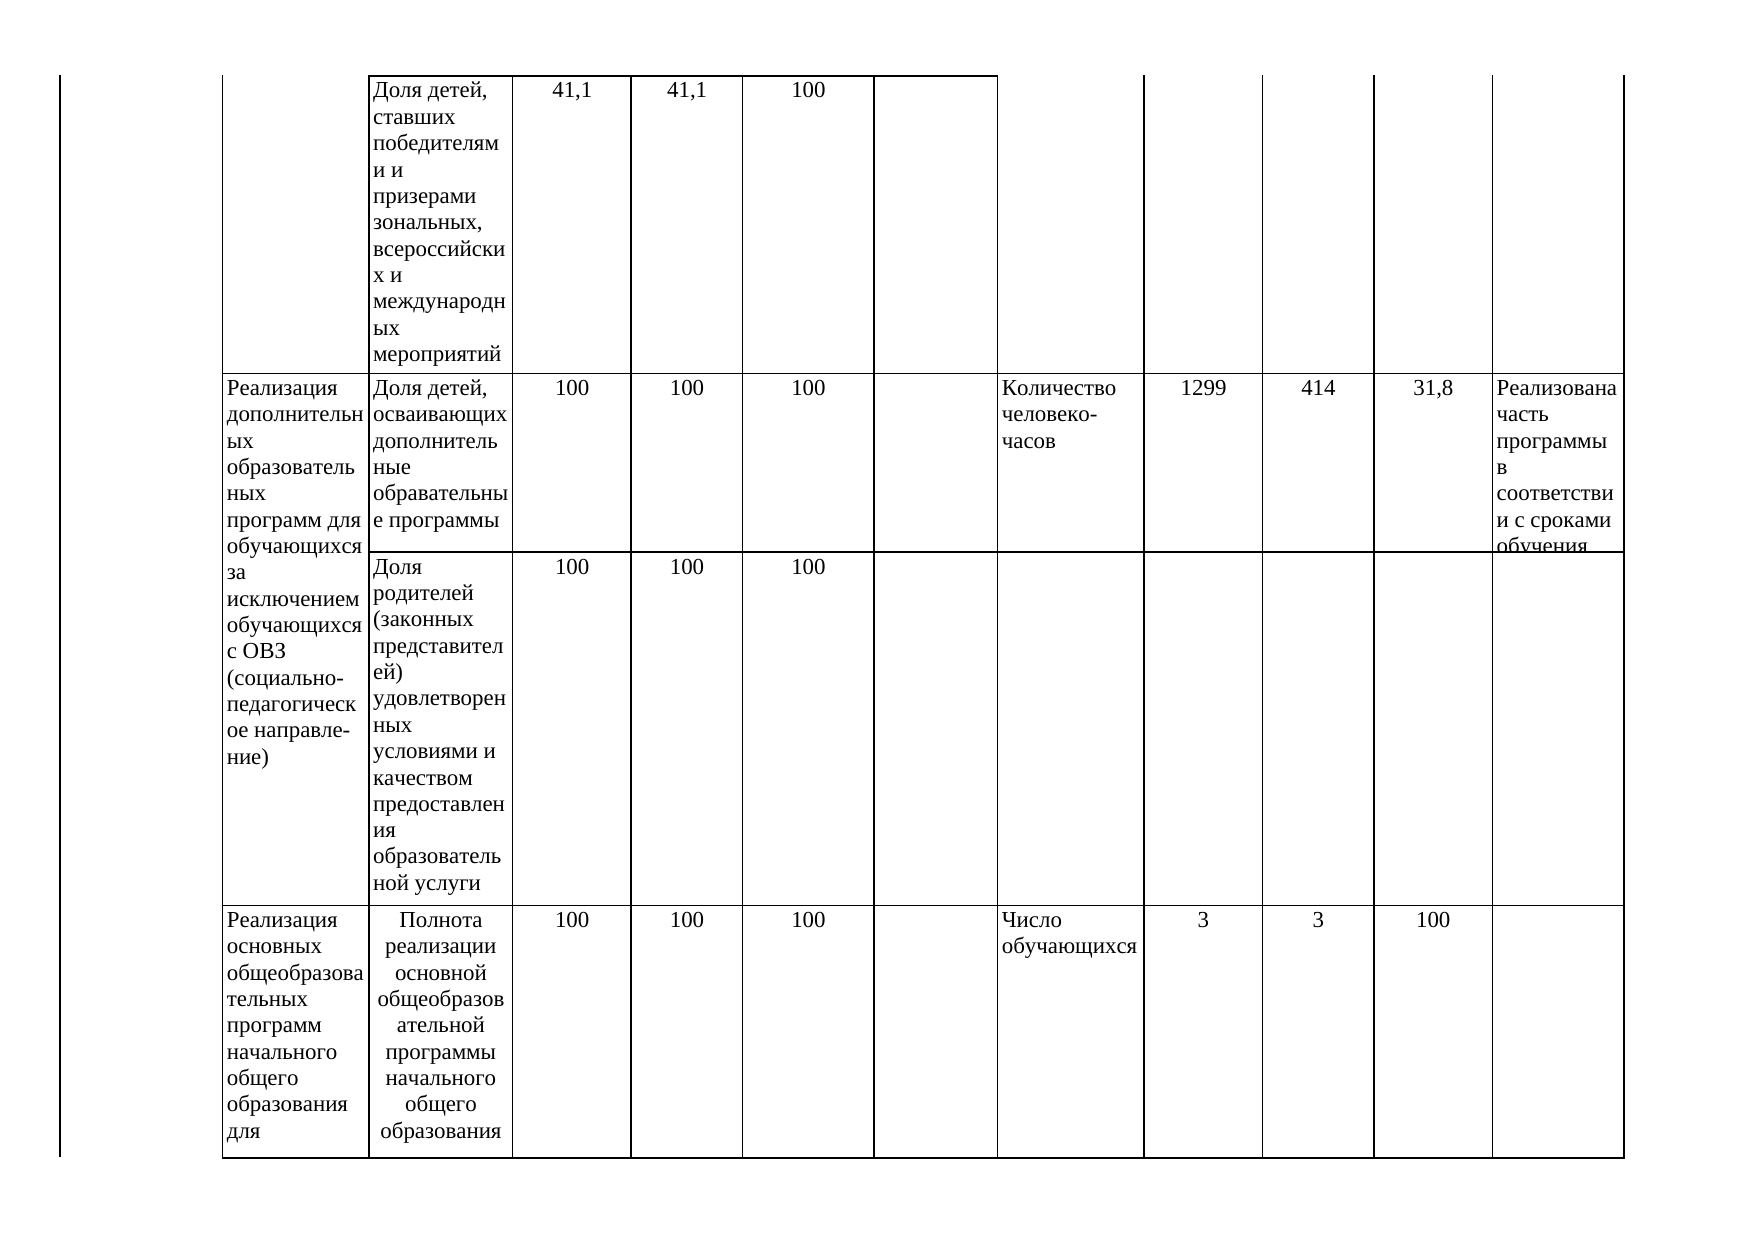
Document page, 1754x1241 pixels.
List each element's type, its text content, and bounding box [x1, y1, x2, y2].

table_cell 31,8 [1375, 374, 1492, 551]
table_cell 100 [743, 77, 873, 372]
table_cell Реализация дополнительных образовательных программ для обучающихся за исключением обучающихся с ОВЗ (социально-педагогическое направле-ние) [223, 374, 368, 904]
table_cell 100 [513, 906, 630, 1157]
table_cell [1493, 553, 1623, 904]
table_cell Доля детей, осваивающих дополнительные обравательные программы [370, 374, 512, 551]
table_cell [875, 374, 997, 551]
table_cell [1493, 906, 1623, 1157]
table_cell 100 [1375, 906, 1492, 1157]
table_cell 41,1 [513, 77, 630, 372]
table_cell 3 [1145, 906, 1262, 1157]
table_cell Доля родителей (законных представителей) удовлетворенных условиями и качеством предоставления образовательной услуги [370, 553, 512, 904]
table_cell Количество человеко-часов [998, 374, 1143, 551]
table_cell [875, 906, 997, 1157]
table_cell Число обучающихся [998, 906, 1143, 1157]
table_cell 41,1 [632, 77, 742, 372]
table_cell [998, 553, 1143, 904]
table_cell 100 [632, 906, 742, 1157]
table_cell Доля детей, ставших победителями и призерами зональных, всероссийских и международных мероприятий [370, 77, 512, 372]
table_cell 100 [513, 553, 630, 904]
table_cell [1145, 553, 1262, 904]
table_cell 100 [632, 553, 742, 904]
table_cell 1299 [1145, 374, 1262, 551]
table_cell [875, 77, 997, 372]
table_cell 100 [743, 553, 873, 904]
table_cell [223, 906, 368, 1157]
table_cell 100 [632, 374, 742, 551]
table_cell 100 [513, 374, 630, 551]
table_cell [1263, 553, 1373, 904]
table_cell 414 [1263, 374, 1373, 551]
table_cell [875, 553, 997, 904]
table_cell Полнота реализации основной общеобразовательной программы начального общего образования [370, 906, 512, 1157]
table_cell 3 [1263, 906, 1373, 1157]
table_cell 100 [743, 906, 873, 1157]
table_cell [1375, 553, 1492, 904]
table_cell 100 [743, 374, 873, 551]
